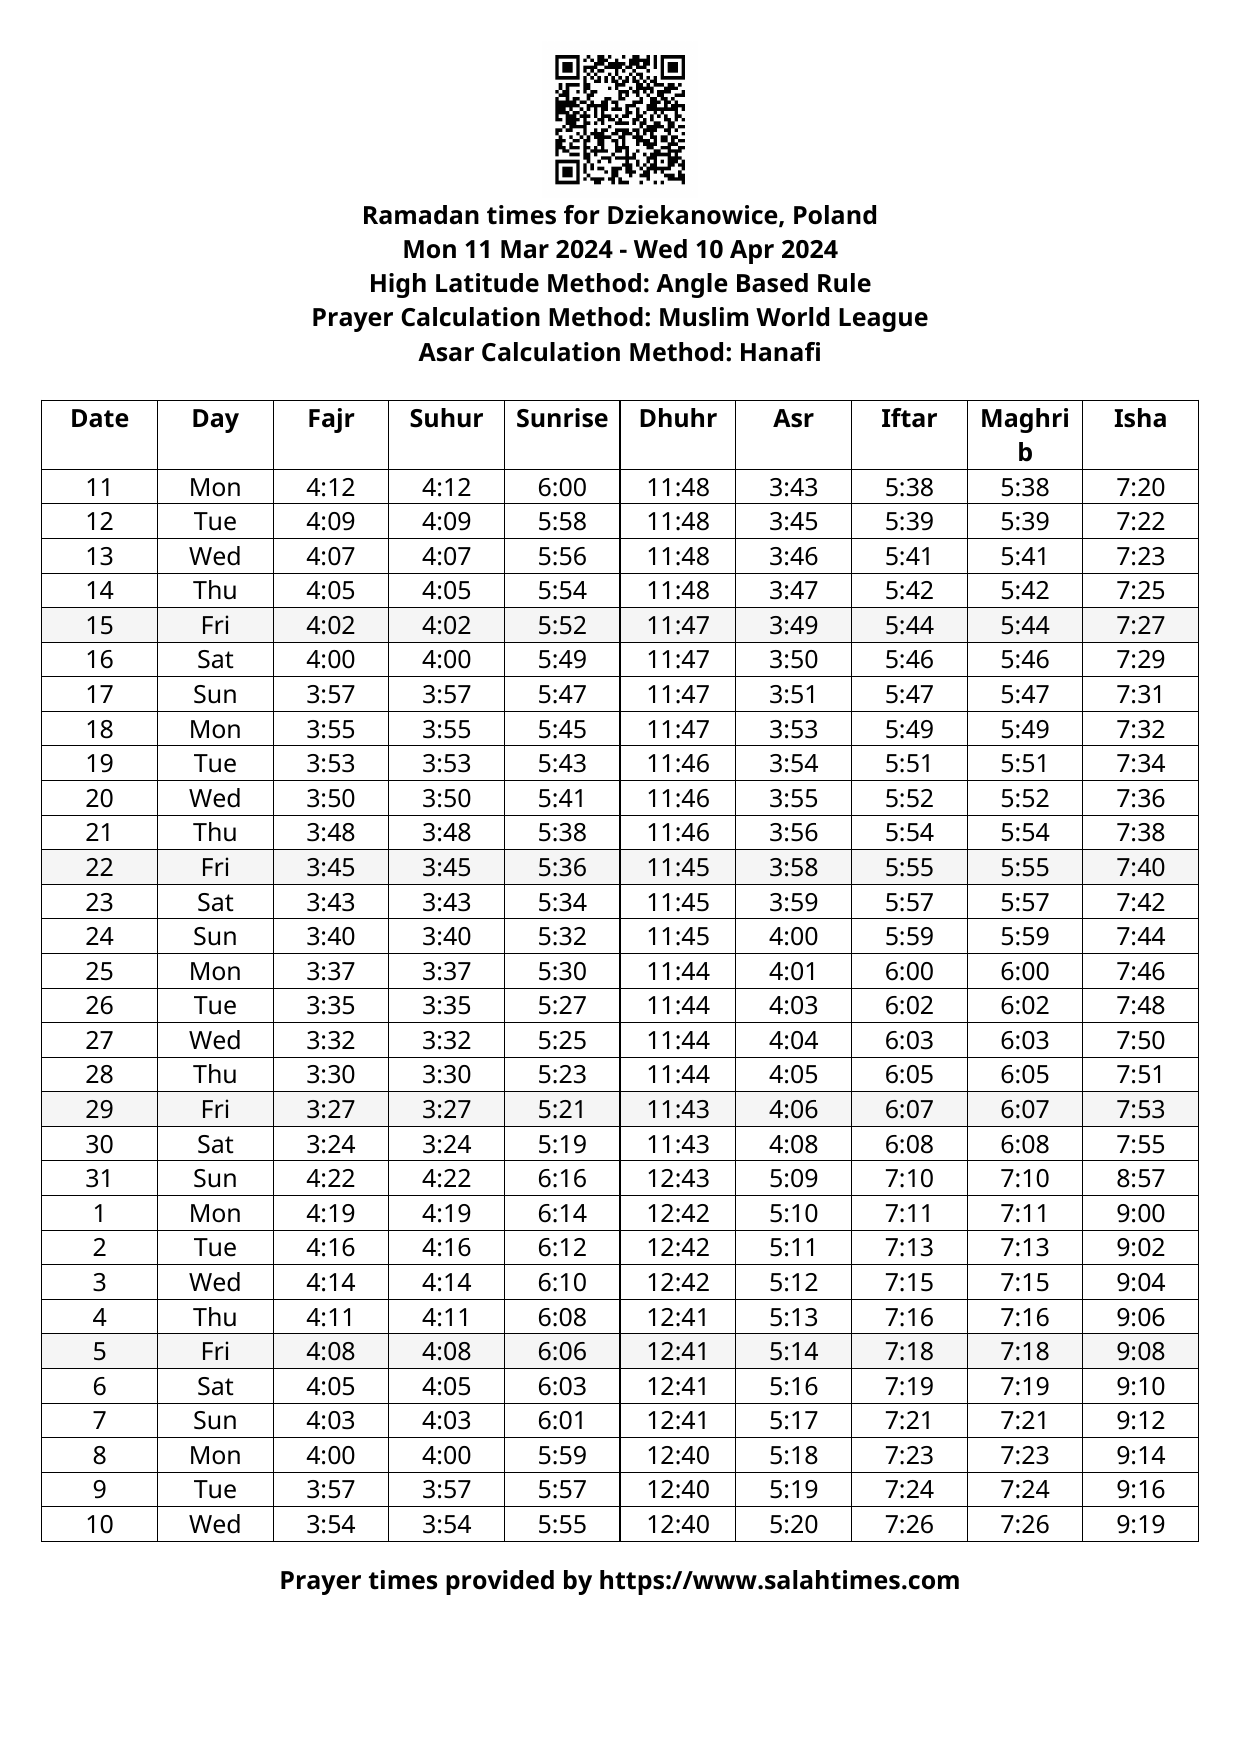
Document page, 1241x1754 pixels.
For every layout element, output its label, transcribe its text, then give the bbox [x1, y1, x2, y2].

table_cell 31 [42, 1161, 157, 1195]
table_cell 7:48 [1083, 989, 1198, 1022]
table_cell 5:41 [968, 539, 1082, 572]
table_cell 3:43 [274, 885, 388, 918]
table_cell Fri [158, 850, 273, 884]
table_cell 5:52 [968, 781, 1082, 814]
table_cell 9:00 [1083, 1196, 1198, 1229]
table_cell 3:43 [736, 470, 851, 503]
table_cell 5:14 [736, 1334, 851, 1368]
table_cell 7:38 [1083, 816, 1198, 849]
table_cell 5 [42, 1334, 157, 1368]
table_cell 4:12 [274, 470, 388, 503]
table_cell 7:25 [1083, 574, 1198, 607]
table_cell 13 [42, 539, 157, 572]
table_cell 9:14 [1083, 1438, 1198, 1472]
table_cell 5:49 [852, 712, 967, 745]
table_header Maghrib [968, 401, 1082, 469]
table_cell 12:41 [621, 1369, 735, 1402]
table_cell 5:56 [505, 539, 619, 572]
table_cell 11:48 [621, 539, 735, 572]
table_cell 3:49 [736, 608, 851, 642]
table_cell 7:23 [852, 1438, 967, 1472]
table_cell 5:42 [968, 574, 1082, 607]
table_cell 15 [42, 608, 157, 642]
table_cell 7 [42, 1404, 157, 1437]
table_cell 9 [42, 1473, 157, 1506]
table_cell Thu [158, 574, 273, 607]
table_cell 5:16 [736, 1369, 851, 1402]
table_cell 1 [42, 1196, 157, 1229]
table_cell 6:10 [505, 1265, 619, 1299]
table_cell 7:11 [852, 1196, 967, 1229]
table_cell 7:21 [852, 1404, 967, 1437]
table_cell 7:31 [1083, 677, 1198, 711]
table_cell 3:40 [389, 919, 504, 953]
table_cell 6:06 [505, 1334, 619, 1368]
table_cell 3:58 [736, 850, 851, 884]
table_cell 7:44 [1083, 919, 1198, 953]
table_cell 7:22 [1083, 504, 1198, 538]
table_cell 5:46 [968, 643, 1082, 676]
table_cell 3:57 [389, 1473, 504, 1506]
table_cell 6:01 [505, 1404, 619, 1437]
table_cell 5:41 [852, 539, 967, 572]
table_cell 6:00 [852, 954, 967, 987]
table_cell 5:36 [505, 850, 619, 884]
table_cell 5:10 [736, 1196, 851, 1229]
table_cell 2 [42, 1231, 157, 1264]
table_header Day [158, 401, 273, 469]
table_cell 6:08 [852, 1127, 967, 1160]
table_cell 3:24 [274, 1127, 388, 1160]
table_cell 5:19 [505, 1127, 619, 1160]
table_cell 9:10 [1083, 1369, 1198, 1402]
table_cell 11:44 [621, 1058, 735, 1091]
table_cell 4:11 [389, 1300, 504, 1333]
table_cell 5:57 [505, 1473, 619, 1506]
table_cell 5:39 [852, 504, 967, 538]
table_cell 4:07 [389, 539, 504, 572]
table_cell 4:12 [389, 470, 504, 503]
table_cell Mon [158, 1196, 273, 1229]
table_cell 4:05 [274, 574, 388, 607]
table_header Suhur [389, 401, 504, 469]
table_cell Fri [158, 1092, 273, 1126]
table_cell 7:13 [968, 1231, 1082, 1264]
table_cell 4:03 [389, 1404, 504, 1437]
table_cell 6:07 [968, 1092, 1082, 1126]
table_cell 3:57 [274, 1473, 388, 1506]
table_cell Thu [158, 816, 273, 849]
table_cell 4:19 [389, 1196, 504, 1229]
table_header Dhuhr [621, 401, 735, 469]
table_cell 3:55 [274, 712, 388, 745]
table_cell 12 [42, 504, 157, 538]
table_cell 3:54 [389, 1507, 504, 1541]
table_cell 7:53 [1083, 1092, 1198, 1126]
table_cell Sat [158, 1369, 273, 1402]
table_cell 4:05 [389, 1369, 504, 1402]
table_cell 12:41 [621, 1404, 735, 1437]
table_cell 29 [42, 1092, 157, 1126]
table_cell Sat [158, 885, 273, 918]
text High Latitude Method: Angle Based Rule [42, 266, 1198, 300]
table_cell 7:10 [852, 1161, 967, 1195]
table_cell 11:48 [621, 504, 735, 538]
table_cell 3:54 [736, 746, 851, 780]
table_cell 6:08 [968, 1127, 1082, 1160]
table_cell 7:18 [852, 1334, 967, 1368]
table_cell 3:47 [736, 574, 851, 607]
table_cell 3:30 [389, 1058, 504, 1091]
table_cell 5:32 [505, 919, 619, 953]
table_cell 6:02 [852, 989, 967, 1022]
table_cell 6:03 [852, 1023, 967, 1057]
picture [542, 41, 699, 198]
table_cell 11:47 [621, 712, 735, 745]
table_cell 7:10 [968, 1161, 1082, 1195]
table_cell 11:44 [621, 989, 735, 1022]
table_cell 4:07 [274, 539, 388, 572]
table_cell 7:32 [1083, 712, 1198, 745]
table_cell 12:40 [621, 1473, 735, 1506]
table_cell Wed [158, 781, 273, 814]
text Mon 11 Mar 2024 - Wed 10 Apr 2024 [42, 232, 1198, 266]
table_cell 7:15 [968, 1265, 1082, 1299]
table_cell 14 [42, 574, 157, 607]
table_cell 9:06 [1083, 1300, 1198, 1333]
table_cell 10 [42, 1507, 157, 1541]
table_cell 3:50 [389, 781, 504, 814]
table_cell 6:12 [505, 1231, 619, 1264]
table_cell 11:48 [621, 574, 735, 607]
table_cell 3:53 [389, 746, 504, 780]
table_cell 6:00 [968, 954, 1082, 987]
table_cell 27 [42, 1023, 157, 1057]
table_cell 22 [42, 850, 157, 884]
table_cell 3:24 [389, 1127, 504, 1160]
table_cell 16 [42, 643, 157, 676]
table_cell 5:38 [505, 816, 619, 849]
table_cell 5:47 [852, 677, 967, 711]
table_cell 6:08 [505, 1300, 619, 1333]
table_cell 11:44 [621, 1023, 735, 1057]
table_cell 5:49 [968, 712, 1082, 745]
table_cell 8 [42, 1438, 157, 1472]
table_cell 12:41 [621, 1334, 735, 1368]
table_cell 6 [42, 1369, 157, 1402]
table_cell 5:17 [736, 1404, 851, 1437]
table_cell 11:47 [621, 608, 735, 642]
table_cell 5:42 [852, 574, 967, 607]
table_cell 21 [42, 816, 157, 849]
table_cell 4:04 [736, 1023, 851, 1057]
table_cell 5:55 [968, 850, 1082, 884]
table_header Asr [736, 401, 851, 469]
table_cell 5:23 [505, 1058, 619, 1091]
table_cell 5:38 [968, 470, 1082, 503]
table_cell 12:43 [621, 1161, 735, 1195]
table_cell 5:52 [852, 781, 967, 814]
table_cell 4:02 [389, 608, 504, 642]
table_cell 5:13 [736, 1300, 851, 1333]
table_cell 5:09 [736, 1161, 851, 1195]
table_cell 7:11 [968, 1196, 1082, 1229]
table_cell Tue [158, 989, 273, 1022]
table_cell 5:47 [968, 677, 1082, 711]
table_cell 3:57 [389, 677, 504, 711]
table_cell 3:30 [274, 1058, 388, 1091]
table_header Iftar [852, 401, 967, 469]
table_cell 6:14 [505, 1196, 619, 1229]
table_cell 7:51 [1083, 1058, 1198, 1091]
table_cell 12:41 [621, 1300, 735, 1333]
table_cell 12:42 [621, 1231, 735, 1264]
table_cell 6:00 [505, 470, 619, 503]
table_cell 6:03 [968, 1023, 1082, 1057]
table_cell Wed [158, 539, 273, 572]
text Prayer times provided by https://www.salahtimes.com [42, 1563, 1198, 1597]
table_cell 11:44 [621, 954, 735, 987]
table_cell 4:08 [389, 1334, 504, 1368]
table_cell 7:16 [852, 1300, 967, 1333]
table_cell 3:53 [274, 746, 388, 780]
table_cell 9:08 [1083, 1334, 1198, 1368]
table_cell 3:55 [736, 781, 851, 814]
table_cell 7:27 [1083, 608, 1198, 642]
table_cell 4:05 [389, 574, 504, 607]
table_cell 12:42 [621, 1196, 735, 1229]
table_cell 28 [42, 1058, 157, 1091]
table_cell 4:08 [736, 1127, 851, 1160]
table_cell 5:43 [505, 746, 619, 780]
table_cell 9:16 [1083, 1473, 1198, 1506]
text Asar Calculation Method: Hanafi [42, 334, 1198, 368]
table_cell 3:55 [389, 712, 504, 745]
table_cell 3:48 [389, 816, 504, 849]
table_cell 3 [42, 1265, 157, 1299]
table_cell 11:46 [621, 816, 735, 849]
table_cell 3:46 [736, 539, 851, 572]
table_cell 5:51 [852, 746, 967, 780]
table_cell 3:50 [274, 781, 388, 814]
table_cell 5:34 [505, 885, 619, 918]
table_cell 5:55 [505, 1507, 619, 1541]
table_cell 4:05 [274, 1369, 388, 1402]
table_cell 4:16 [389, 1231, 504, 1264]
table_cell 7:55 [1083, 1127, 1198, 1160]
table_cell 17 [42, 677, 157, 711]
table_cell 19 [42, 746, 157, 780]
table_cell Mon [158, 712, 273, 745]
table_cell 4:16 [274, 1231, 388, 1264]
table_cell 11:45 [621, 919, 735, 953]
table_cell Fri [158, 608, 273, 642]
table_cell 5:54 [852, 816, 967, 849]
table_cell 5:44 [968, 608, 1082, 642]
table_cell 11 [42, 470, 157, 503]
table_cell 7:36 [1083, 781, 1198, 814]
table_cell 18 [42, 712, 157, 745]
table_cell Sat [158, 643, 273, 676]
table_cell 3:45 [389, 850, 504, 884]
table_cell 3:32 [389, 1023, 504, 1057]
table_cell 7:15 [852, 1265, 967, 1299]
table_cell 3:57 [274, 677, 388, 711]
table_cell 4 [42, 1300, 157, 1333]
table_cell 7:20 [1083, 470, 1198, 503]
table_cell 3:40 [274, 919, 388, 953]
table_cell 3:51 [736, 677, 851, 711]
table_cell 4:00 [274, 643, 388, 676]
table_cell 5:57 [852, 885, 967, 918]
table_cell 5:59 [852, 919, 967, 953]
table_cell 4:00 [274, 1438, 388, 1472]
table_cell 4:09 [274, 504, 388, 538]
table_cell 7:19 [852, 1369, 967, 1402]
table_cell 11:47 [621, 677, 735, 711]
table_cell Mon [158, 954, 273, 987]
table_cell 3:37 [389, 954, 504, 987]
table_cell 4:22 [274, 1161, 388, 1195]
table_cell 5:39 [968, 504, 1082, 538]
table_cell 8:57 [1083, 1161, 1198, 1195]
table_cell 7:18 [968, 1334, 1082, 1368]
table_cell 12:42 [621, 1265, 735, 1299]
table_cell 4:14 [274, 1265, 388, 1299]
table_cell 4:00 [389, 643, 504, 676]
table_cell 7:23 [1083, 539, 1198, 572]
text Ramadan times for Dziekanowice, Poland [42, 198, 1198, 232]
table_cell Wed [158, 1507, 273, 1541]
table_cell 4:01 [736, 954, 851, 987]
table_cell 7:23 [968, 1438, 1082, 1472]
table_cell 3:50 [736, 643, 851, 676]
table_cell 5:25 [505, 1023, 619, 1057]
table_cell 9:19 [1083, 1507, 1198, 1541]
table_cell 3:54 [274, 1507, 388, 1541]
table_cell 4:00 [389, 1438, 504, 1472]
table_cell 11:47 [621, 643, 735, 676]
table_cell 9:12 [1083, 1404, 1198, 1437]
table_cell Sun [158, 1404, 273, 1437]
table_cell 4:14 [389, 1265, 504, 1299]
table_cell 4:03 [736, 989, 851, 1022]
table_cell 5:12 [736, 1265, 851, 1299]
table_cell Tue [158, 1231, 273, 1264]
table_cell 3:48 [274, 816, 388, 849]
table_cell 3:45 [274, 850, 388, 884]
table_cell 11:43 [621, 1127, 735, 1160]
table_cell 7:16 [968, 1300, 1082, 1333]
table_cell 7:42 [1083, 885, 1198, 918]
table_cell 3:53 [736, 712, 851, 745]
table_cell 6:05 [852, 1058, 967, 1091]
table_cell 7:46 [1083, 954, 1198, 987]
table_cell 11:48 [621, 470, 735, 503]
table_cell 3:37 [274, 954, 388, 987]
table_cell 20 [42, 781, 157, 814]
table_cell 5:27 [505, 989, 619, 1022]
table_cell 3:32 [274, 1023, 388, 1057]
table_cell 4:03 [274, 1404, 388, 1437]
table_cell 6:07 [852, 1092, 967, 1126]
table_cell 5:21 [505, 1092, 619, 1126]
table_cell 4:19 [274, 1196, 388, 1229]
text Prayer Calculation Method: Muslim World League [42, 300, 1198, 334]
table_cell 5:55 [852, 850, 967, 884]
table_cell Tue [158, 504, 273, 538]
table_cell 26 [42, 989, 157, 1022]
table_cell Sun [158, 1161, 273, 1195]
table_cell Sat [158, 1127, 273, 1160]
table_cell 3:35 [274, 989, 388, 1022]
table_cell 5:52 [505, 608, 619, 642]
table_cell 7:40 [1083, 850, 1198, 884]
table_cell 7:50 [1083, 1023, 1198, 1057]
table_cell 5:46 [852, 643, 967, 676]
table_cell 6:03 [505, 1369, 619, 1402]
table_cell 6:05 [968, 1058, 1082, 1091]
table_cell 3:27 [389, 1092, 504, 1126]
table_cell 7:26 [968, 1507, 1082, 1541]
table_cell 12:40 [621, 1507, 735, 1541]
table_cell 5:59 [505, 1438, 619, 1472]
table_header Sunrise [505, 401, 619, 469]
table_cell Sun [158, 677, 273, 711]
table_cell Thu [158, 1300, 273, 1333]
table_cell 4:05 [736, 1058, 851, 1091]
table_cell 7:13 [852, 1231, 967, 1264]
table_cell 11:46 [621, 746, 735, 780]
table_cell 6:16 [505, 1161, 619, 1195]
table_cell 3:27 [274, 1092, 388, 1126]
table_cell 3:56 [736, 816, 851, 849]
table_cell 11:43 [621, 1092, 735, 1126]
table_header Date [42, 401, 157, 469]
table_cell 11:46 [621, 781, 735, 814]
table_cell 7:29 [1083, 643, 1198, 676]
table_cell Fri [158, 1334, 273, 1368]
table_cell 7:26 [852, 1507, 967, 1541]
table_cell Tue [158, 1473, 273, 1506]
table_cell 3:43 [389, 885, 504, 918]
table_cell 7:34 [1083, 746, 1198, 780]
table_header Fajr [274, 401, 388, 469]
table_cell 3:45 [736, 504, 851, 538]
table_cell Mon [158, 1438, 273, 1472]
table_cell 5:47 [505, 677, 619, 711]
table_cell Wed [158, 1265, 273, 1299]
table_cell 7:19 [968, 1369, 1082, 1402]
table_cell 5:57 [968, 885, 1082, 918]
table_cell 5:18 [736, 1438, 851, 1472]
table_cell Sun [158, 919, 273, 953]
table_cell 5:11 [736, 1231, 851, 1264]
table_cell Wed [158, 1023, 273, 1057]
table_cell 3:35 [389, 989, 504, 1022]
table_header Isha [1083, 401, 1198, 469]
table_cell 5:30 [505, 954, 619, 987]
table_cell 5:45 [505, 712, 619, 745]
table_cell 12:40 [621, 1438, 735, 1472]
table_cell 5:41 [505, 781, 619, 814]
table_cell 4:02 [274, 608, 388, 642]
table_cell 5:51 [968, 746, 1082, 780]
table_cell 3:59 [736, 885, 851, 918]
table_cell 6:02 [968, 989, 1082, 1022]
table_cell Mon [158, 470, 273, 503]
table_cell 7:21 [968, 1404, 1082, 1437]
table_cell 5:44 [852, 608, 967, 642]
table_cell 23 [42, 885, 157, 918]
table_cell 11:45 [621, 850, 735, 884]
table_cell 30 [42, 1127, 157, 1160]
table_cell 7:24 [968, 1473, 1082, 1506]
table_cell 4:09 [389, 504, 504, 538]
table_cell 4:00 [736, 919, 851, 953]
table_cell 5:59 [968, 919, 1082, 953]
table_cell 11:45 [621, 885, 735, 918]
table_cell 5:19 [736, 1473, 851, 1506]
table_cell 5:54 [505, 574, 619, 607]
table_cell 5:20 [736, 1507, 851, 1541]
table_cell 5:49 [505, 643, 619, 676]
table_cell 4:06 [736, 1092, 851, 1126]
table_cell Tue [158, 746, 273, 780]
table_cell 5:38 [852, 470, 967, 503]
table_cell 25 [42, 954, 157, 987]
table_cell 4:08 [274, 1334, 388, 1368]
table_cell 9:02 [1083, 1231, 1198, 1264]
table_cell 24 [42, 919, 157, 953]
table_cell 9:04 [1083, 1265, 1198, 1299]
table_cell 5:54 [968, 816, 1082, 849]
table_cell Thu [158, 1058, 273, 1091]
table_cell 7:24 [852, 1473, 967, 1506]
table_cell 4:22 [389, 1161, 504, 1195]
table_cell 4:11 [274, 1300, 388, 1333]
table_cell 5:58 [505, 504, 619, 538]
